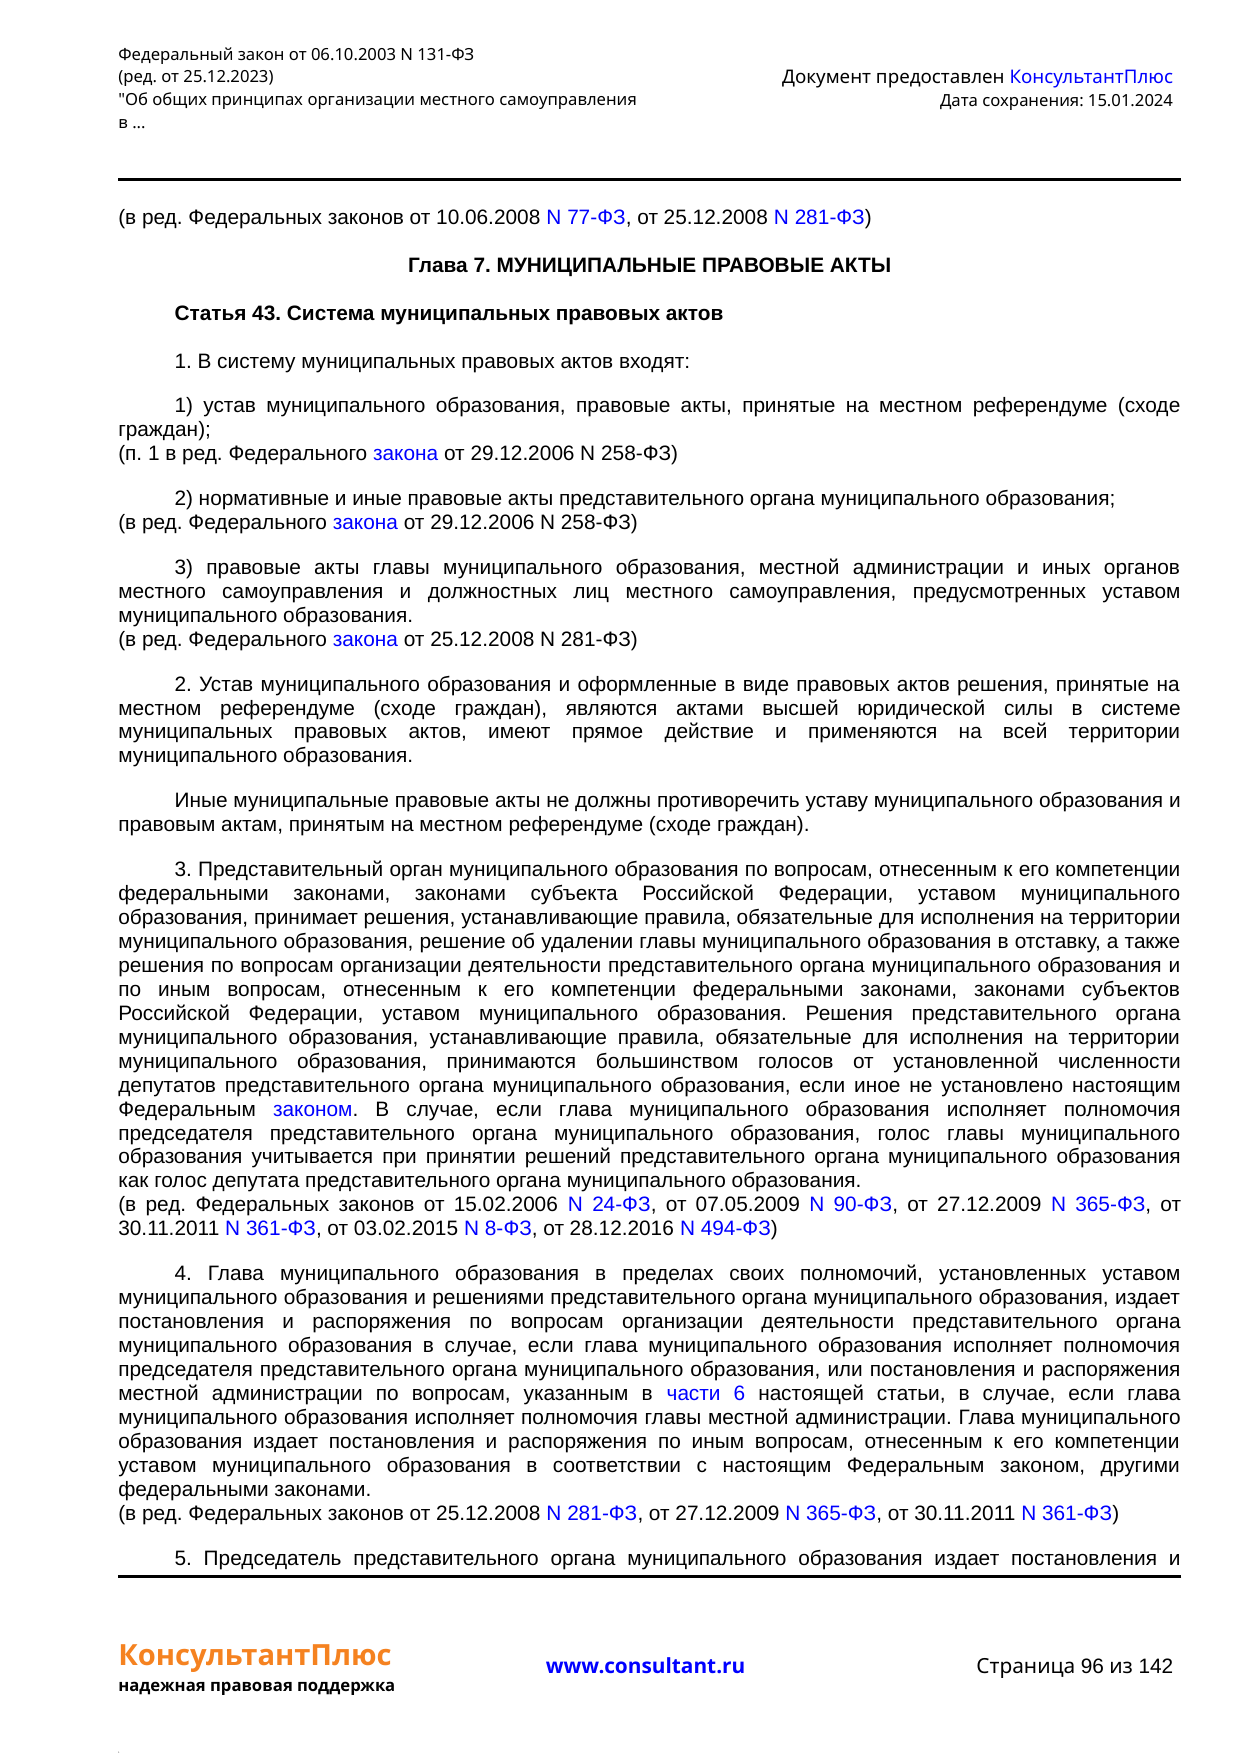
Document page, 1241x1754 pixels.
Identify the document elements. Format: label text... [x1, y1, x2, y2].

text (п. 1 в ред. Федерального закона от 29.12.2006 N 258-ФЗ) [118, 441, 1181, 465]
text 1. В систему муниципальных правовых актов входят: [118, 348, 1181, 372]
text 3. Представительный орган муниципального образования по вопросам, отнесенным к его компетенции федеральными законами, законами субъекта Российской Федерации, уставом муниципального образования, принимает решения, устанавливающие правила, обязательные для исполнения на территории муниципального образования, решение об удалении главы муниципального образования в отставку, а также решения по вопросам организации деятельности представительного органа муниципального образования и по иным вопросам, отнесенным к его компетенции федеральными законами, законами субъектов Российской Федерации, уставом муниципального образования. Решения представительного органа муниципального образования, устанавливающие правила, обязательные для исполнения на территории муниципального образования, принимаются большинством голосов от установленной численности депутатов представительного органа муниципального образования, если иное не установлено настоящим Федеральным законом. В случае, если глава муниципального образования исполняет полномочия председателя представительного органа муниципального образования, голос главы муниципального образования учитывается при принятии решений представительного органа муниципального образования как голос депутата представительного органа муниципального образования. [118, 857, 1181, 1192]
text (в ред. Федеральных законов от 25.12.2008 N 281-ФЗ, от 27.12.2009 N 365-ФЗ, от 30.11.2011 N 361-ФЗ) [118, 1501, 1181, 1524]
text 2. Устав муниципального образования и оформленные в виде правовых актов решения, принятые на местном референдуме (сходе граждан), являются актами высшей юридической силы в системе муниципальных правовых актов, имеют прямое действие и применяются на всей территории муниципального образования. [118, 671, 1181, 767]
title Глава 7. МУНИЦИПАЛЬНЫЕ ПРАВОВЫЕ АКТЫ [118, 253, 1181, 277]
text (в ред. Федерального закона от 25.12.2008 N 281-ФЗ) [118, 627, 1181, 651]
text 3) правовые акты главы муниципального образования, местной администрации и иных органов местного самоуправления и должностных лиц местного самоуправления, предусмотренных уставом муниципального образования. [118, 555, 1181, 627]
title Статья 43. Система муниципальных правовых актов [118, 301, 1181, 324]
text (в ред. Федеральных законов от 15.02.2006 N 24-ФЗ, от 07.05.2009 N 90-ФЗ, от 27.12.2009 N 365-ФЗ, от 30.11.2011 N 361-ФЗ, от 03.02.2015 N 8-ФЗ, от 28.12.2016 N 494-ФЗ) [118, 1192, 1181, 1240]
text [118, 1545, 1181, 1569]
text Иные муниципальные правовые акты не должны противоречить уставу муниципального образования и правовым актам, принятым на местном референдуме (сходе граждан). [118, 788, 1181, 836]
text 1) устав муниципального образования, правовые акты, принятые на местном референдуме (сходе граждан); [118, 393, 1181, 441]
text (в ред. Федерального закона от 29.12.2006 N 258-ФЗ) [118, 510, 1181, 534]
text (в ред. Федеральных законов от 10.06.2008 N 77-ФЗ, от 25.12.2008 N 281-ФЗ) [118, 205, 1181, 229]
text 4. Глава муниципального образования в пределах своих полномочий, установленных уставом муниципального образования и решениями представительного органа муниципального образования, издает постановления и распоряжения по вопросам организации деятельности представительного органа муниципального образования в случае, если глава муниципального образования исполняет полномочия председателя представительного органа муниципального образования, или постановления и распоряжения местной администрации по вопросам, указанным в части 6 настоящей статьи, в случае, если глава муниципального образования исполняет полномочия главы местной администрации. Глава муниципального образования издает постановления и распоряжения по иным вопросам, отнесенным к его компетенции уставом муниципального образования в соответствии с настоящим Федеральным законом, другими федеральными законами. [118, 1261, 1181, 1501]
text 2) нормативные и иные правовые акты представительного органа муниципального образования; [118, 486, 1181, 510]
